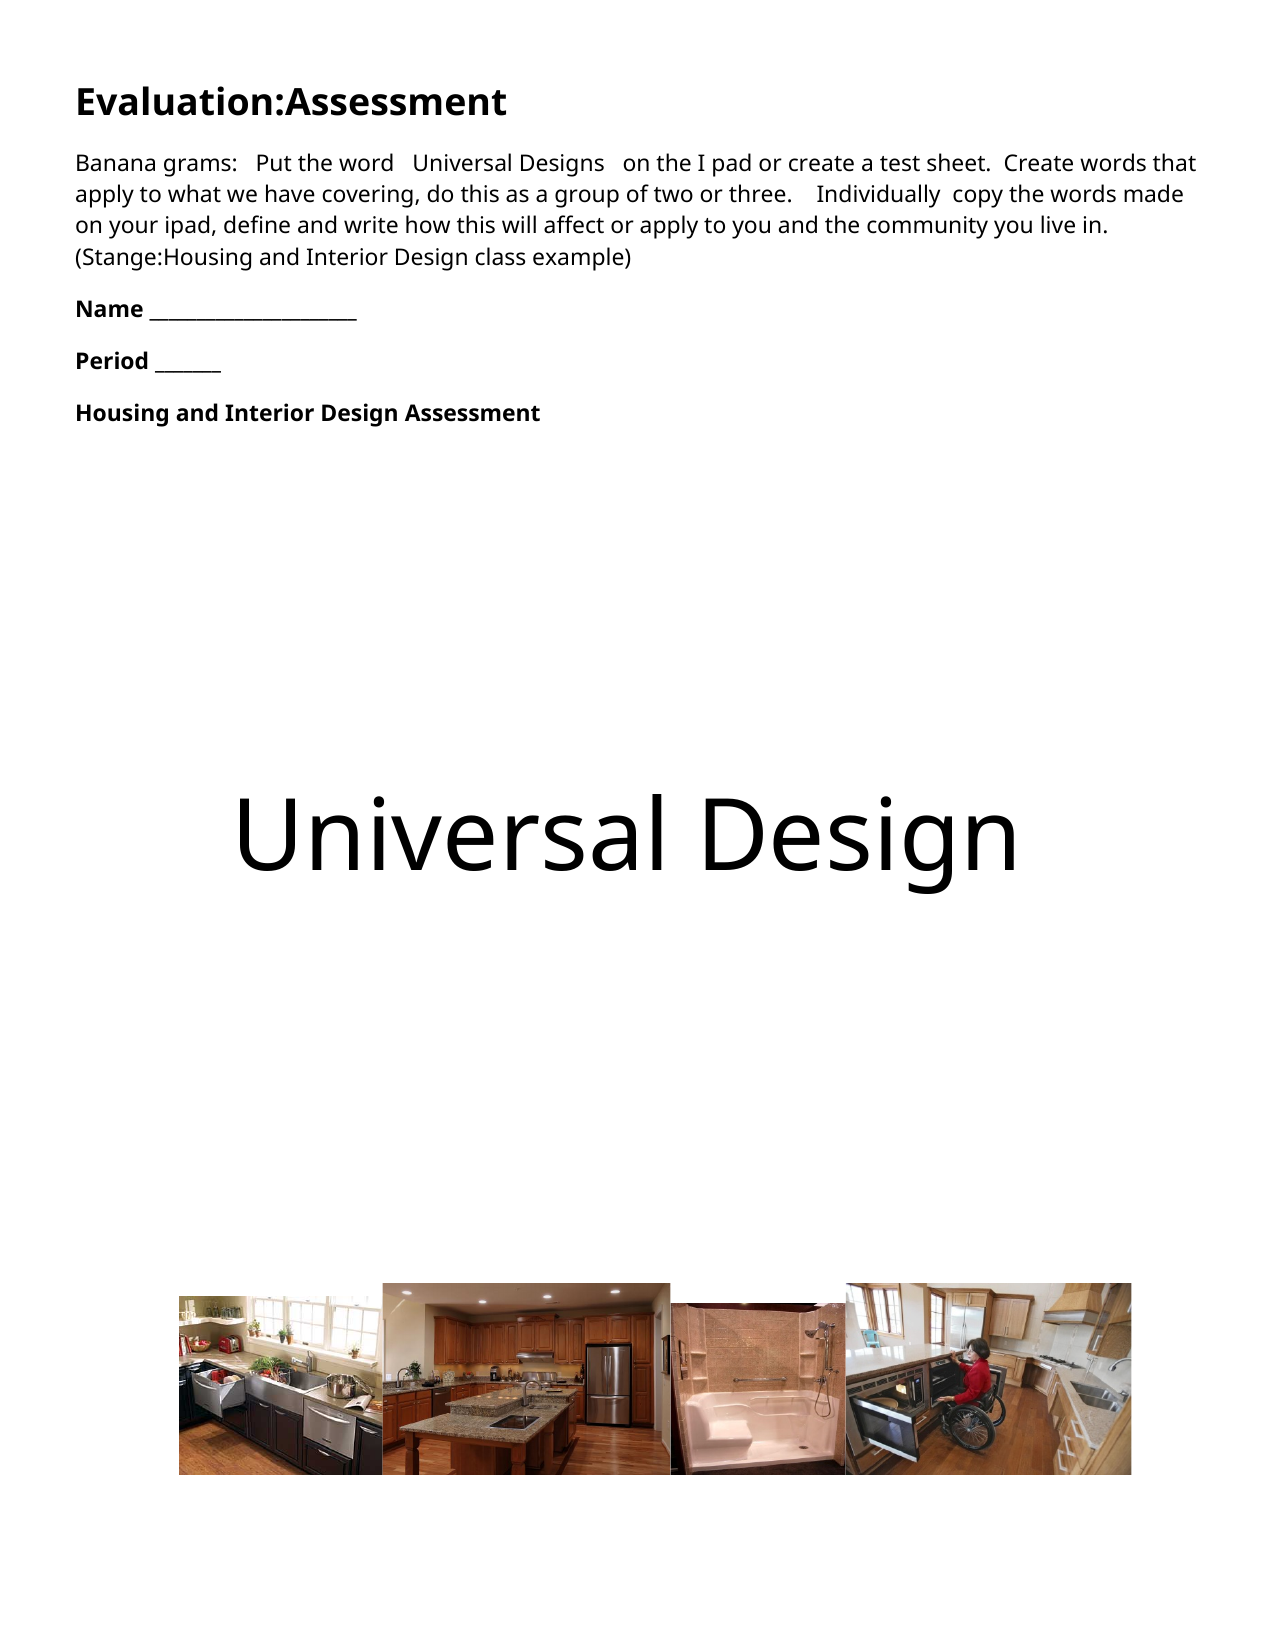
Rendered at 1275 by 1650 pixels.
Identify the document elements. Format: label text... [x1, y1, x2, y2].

text Period _______ [75, 345, 1200, 376]
picture [179, 1283, 1132, 1475]
text Evaluation:Assessment [75, 75, 1200, 126]
text Name ______________________ [75, 293, 1200, 324]
text Banana grams: Put the word Universal Designs on the I pad or create a test sheet. Create words that apply to what we have covering, do this as a group of two or three. Individually copy the words made on your ipad, define and write how this will affect or apply to you and the community you live in. (Stange:Housing and Interior Design class example) [75, 147, 1200, 272]
text Housing and Interior Design Assessment [75, 397, 1200, 428]
text Universal Design [75, 763, 1200, 899]
